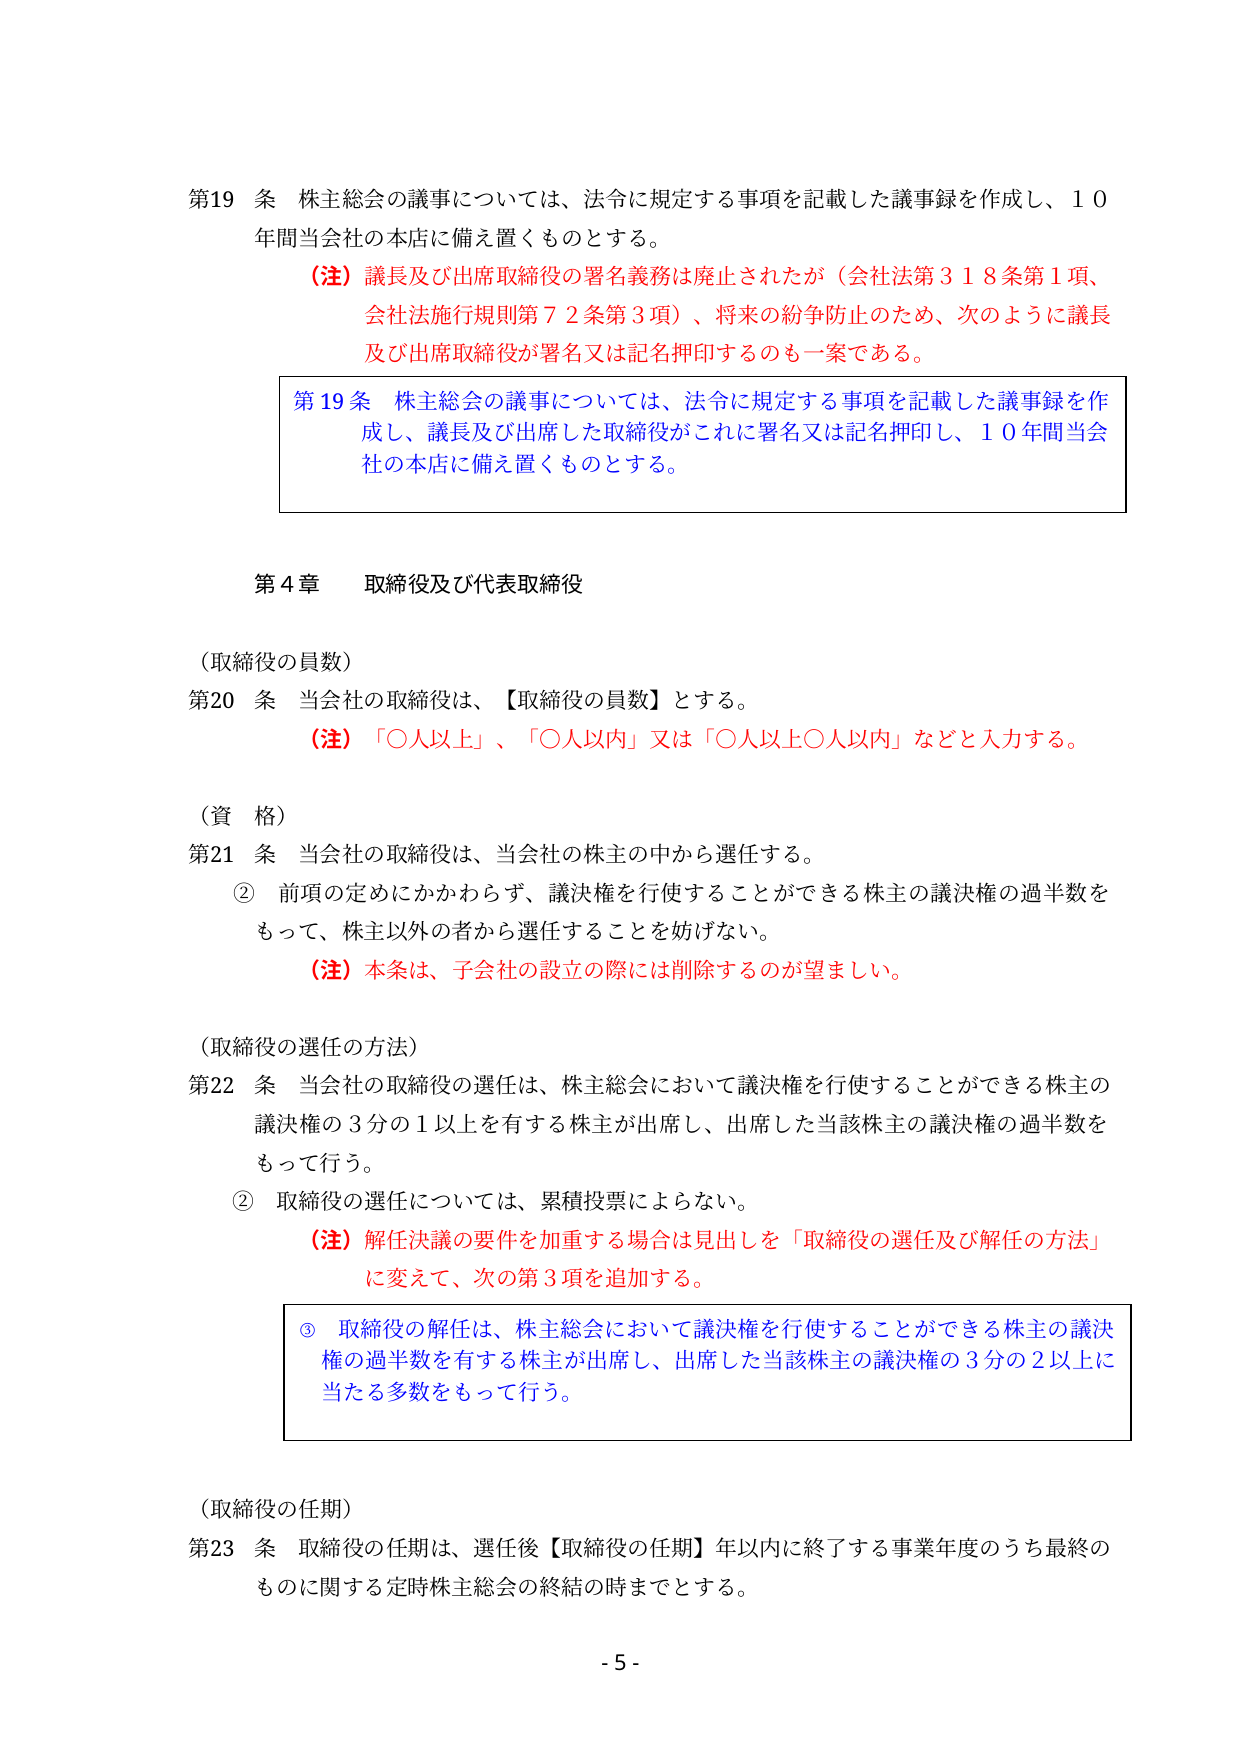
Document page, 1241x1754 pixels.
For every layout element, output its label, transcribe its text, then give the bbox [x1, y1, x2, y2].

text （注）本条は、子会社の設立の際には削除するのが望ましい。 [276, 949, 1111, 988]
text 第21条 当会社の取締役は、当会社の株主の中から選任する。 [188, 834, 1111, 872]
text 第19条 株主総会の議事については、法令に規定する事項を記載した議事録を作成し、１０年間当会社の本店に備え置くものとする。 [188, 179, 1111, 256]
text （注）議長及び出席取締役の署名義務は廃止されたが（会社法第３１８条第１項、会社法施行規則第７２条第３項）、将来の紛争防止のため、次のように議長及び出席取締役が署名又は記名押印するのも一案である。 [276, 256, 1111, 371]
text 第23条 取締役の任期は、選任後【取締役の任期】年以内に終了する事業年度のうち最終のものに関する定時株主総会の終結の時までとする。 [188, 1528, 1111, 1605]
text （取締役の選任の方法） [188, 1027, 1111, 1065]
text （取締役の任期） [188, 1489, 1111, 1528]
text 第22条 当会社の取締役の選任は、株主総会において議決権を行使することができる株主の議決権の３分の１以上を有する株主が出席し、出席した当該株主の議決権の過半数をもって行う。 [188, 1065, 1111, 1181]
text （注）「○人以上」、「〇人以内」又は「○人以上○人以内」などと入力する。 [276, 718, 1111, 757]
text ② 取締役の選任については、累積投票によらない。 [188, 1181, 1111, 1219]
text 第４章 取締役及び代表取締役 [188, 564, 1111, 603]
text （資 格） [188, 795, 1111, 834]
text （取締役の員数） [188, 641, 1111, 680]
text （注）解任決議の要件を加重する場合は見出しを「取締役の選任及び解任の方法」に変えて、次の第３項を追加する。 [276, 1219, 1111, 1296]
text 第20条 当会社の取締役は、【取締役の員数】とする。 [188, 680, 1111, 718]
text ② 前項の定めにかかわらず、議決権を行使することができる株主の議決権の過半数をもって、株主以外の者から選任することを妨げない。 [188, 872, 1111, 949]
